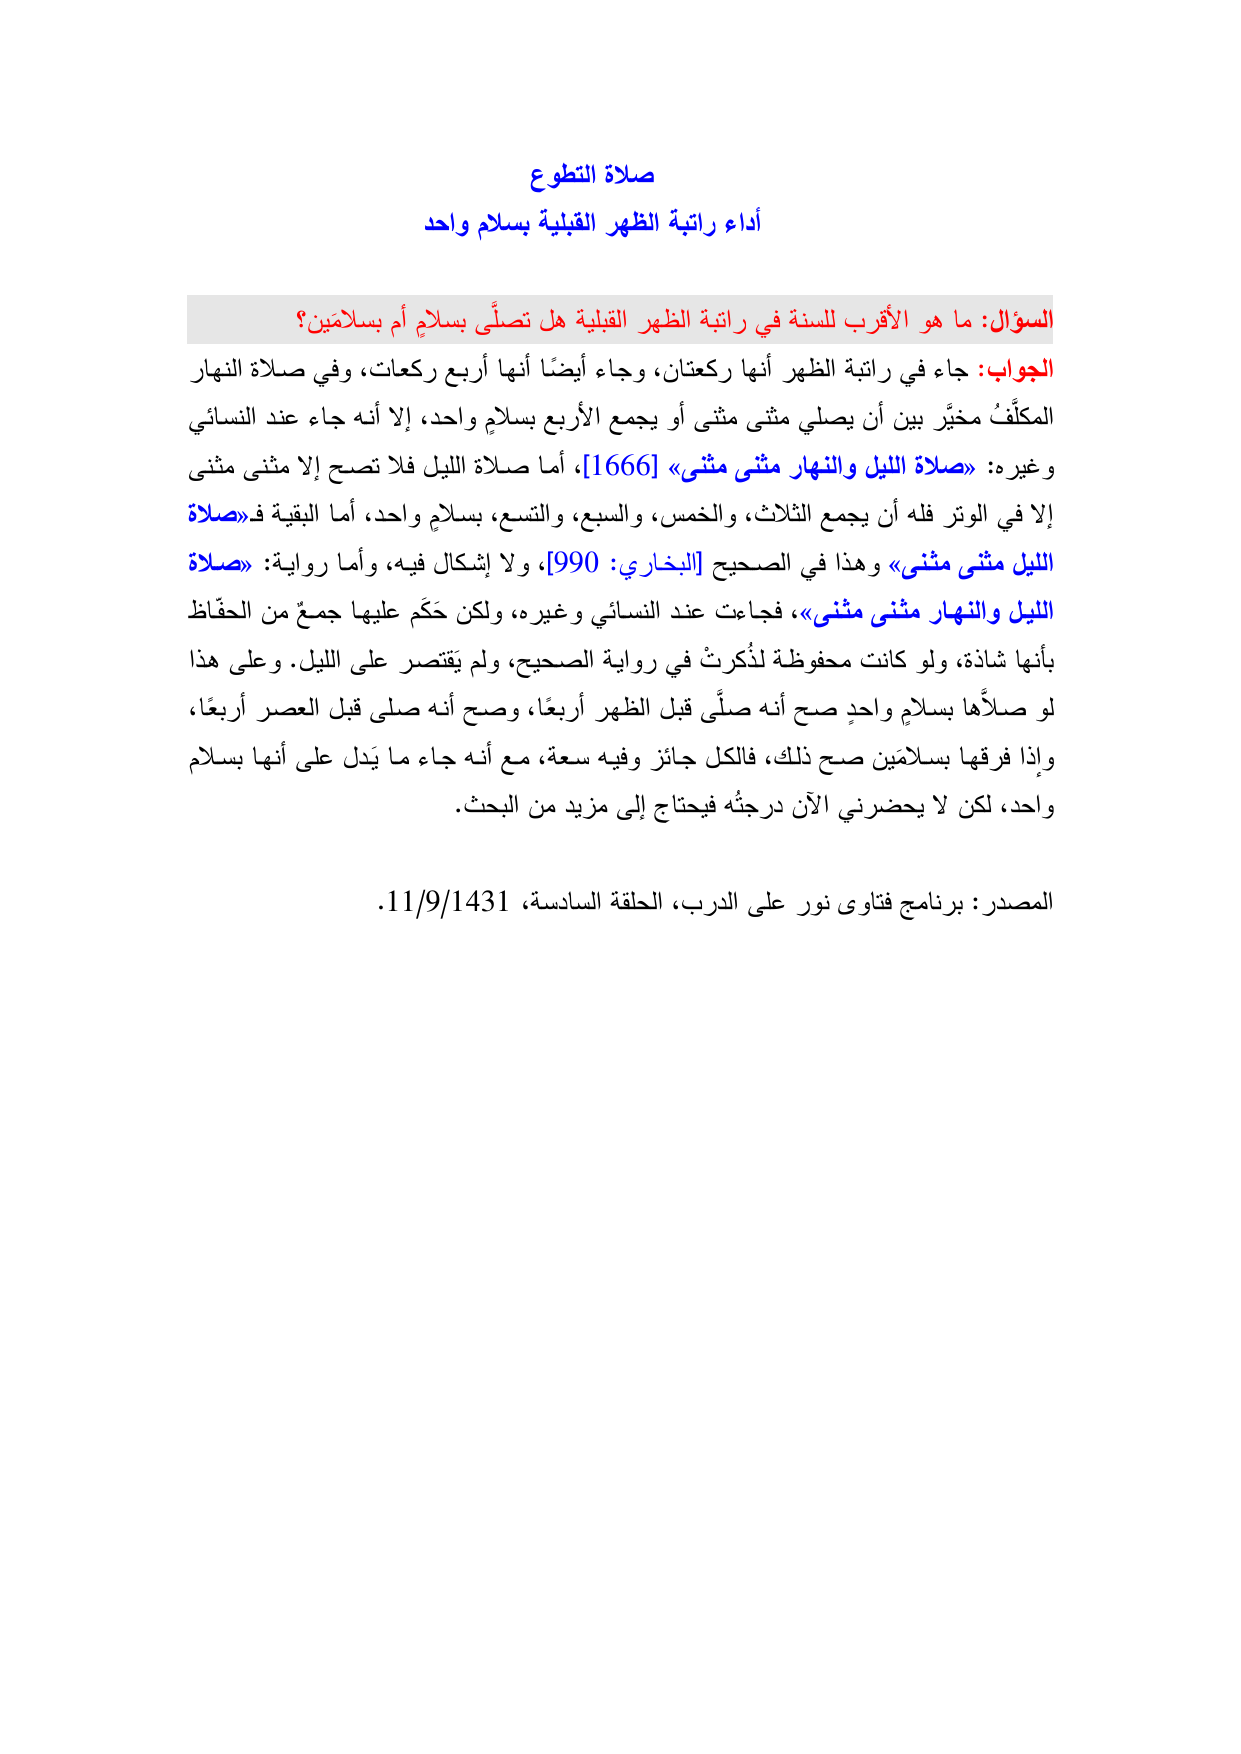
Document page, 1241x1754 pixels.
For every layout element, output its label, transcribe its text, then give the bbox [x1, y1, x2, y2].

text المصدر: برنامج فتاوى نور على الدرب، الحلقة السادسة، 11/9/1431. [187, 877, 1053, 925]
subtitle أداء راتبة الظهر القبلية بسلام واحد [187, 198, 1053, 247]
subtitle صلاة التطوع [187, 150, 1053, 198]
text السؤال: ما هو الأقرب للسنة في راتبة الظهر القبلية هل تصلَّى بسلامٍ أم بسلامَين؟ [187, 295, 1053, 344]
text الجواب: جاء في راتبة الظهر أنها ركعتان، وجاء أيضًا أنها أربع ركعات، وفي صلاة النهار المكلَّفُ مخيَّر بين أن يصلي مثنى مثنى أو يجمع الأربع بسلامٍ واحد، إلا أنه جاء عند النسائي وغيره: «صلاة الليل والنهار مثنى مثنى» [1666]، أما صلاة الليل فلا تصح إلا مثنى مثنى إلا في الوتر فله أن يجمع الثلاث، والخمس، والسبع، والتسع، بسلامٍ واحد، أما البقية فـ«صلاة الليل مثنى مثنى» وهذا في الصحيح [البخاري: 990]، ولا إشكال فيه، وأما رواية: «صلاة الليل والنهار مثنى مثنى»، فجاءت عند النسائي وغيره، ولكن حَكَم عليها جمعٌ من الحفّاظ بأنها شاذة، ولو كانت محفوظة لذُكرتْ في رواية الصحيح، ولم يَقتصر على الليل. وعلى هذا لو صلاَّها بسلامٍ واحدٍ صح أنه صلَّى قبل الظهر أربعًا، وصح أنه صلى قبل العصر أربعًا، وإذا فرقها بسلامَين صح ذلك، فالكل جائز وفيه سعة، مع أنه جاء ما يَدل على أنها بسلام واحد، لكن لا يحضرني الآن درجتُه فيحتاج إلى مزيد من البحث. [187, 344, 1053, 828]
